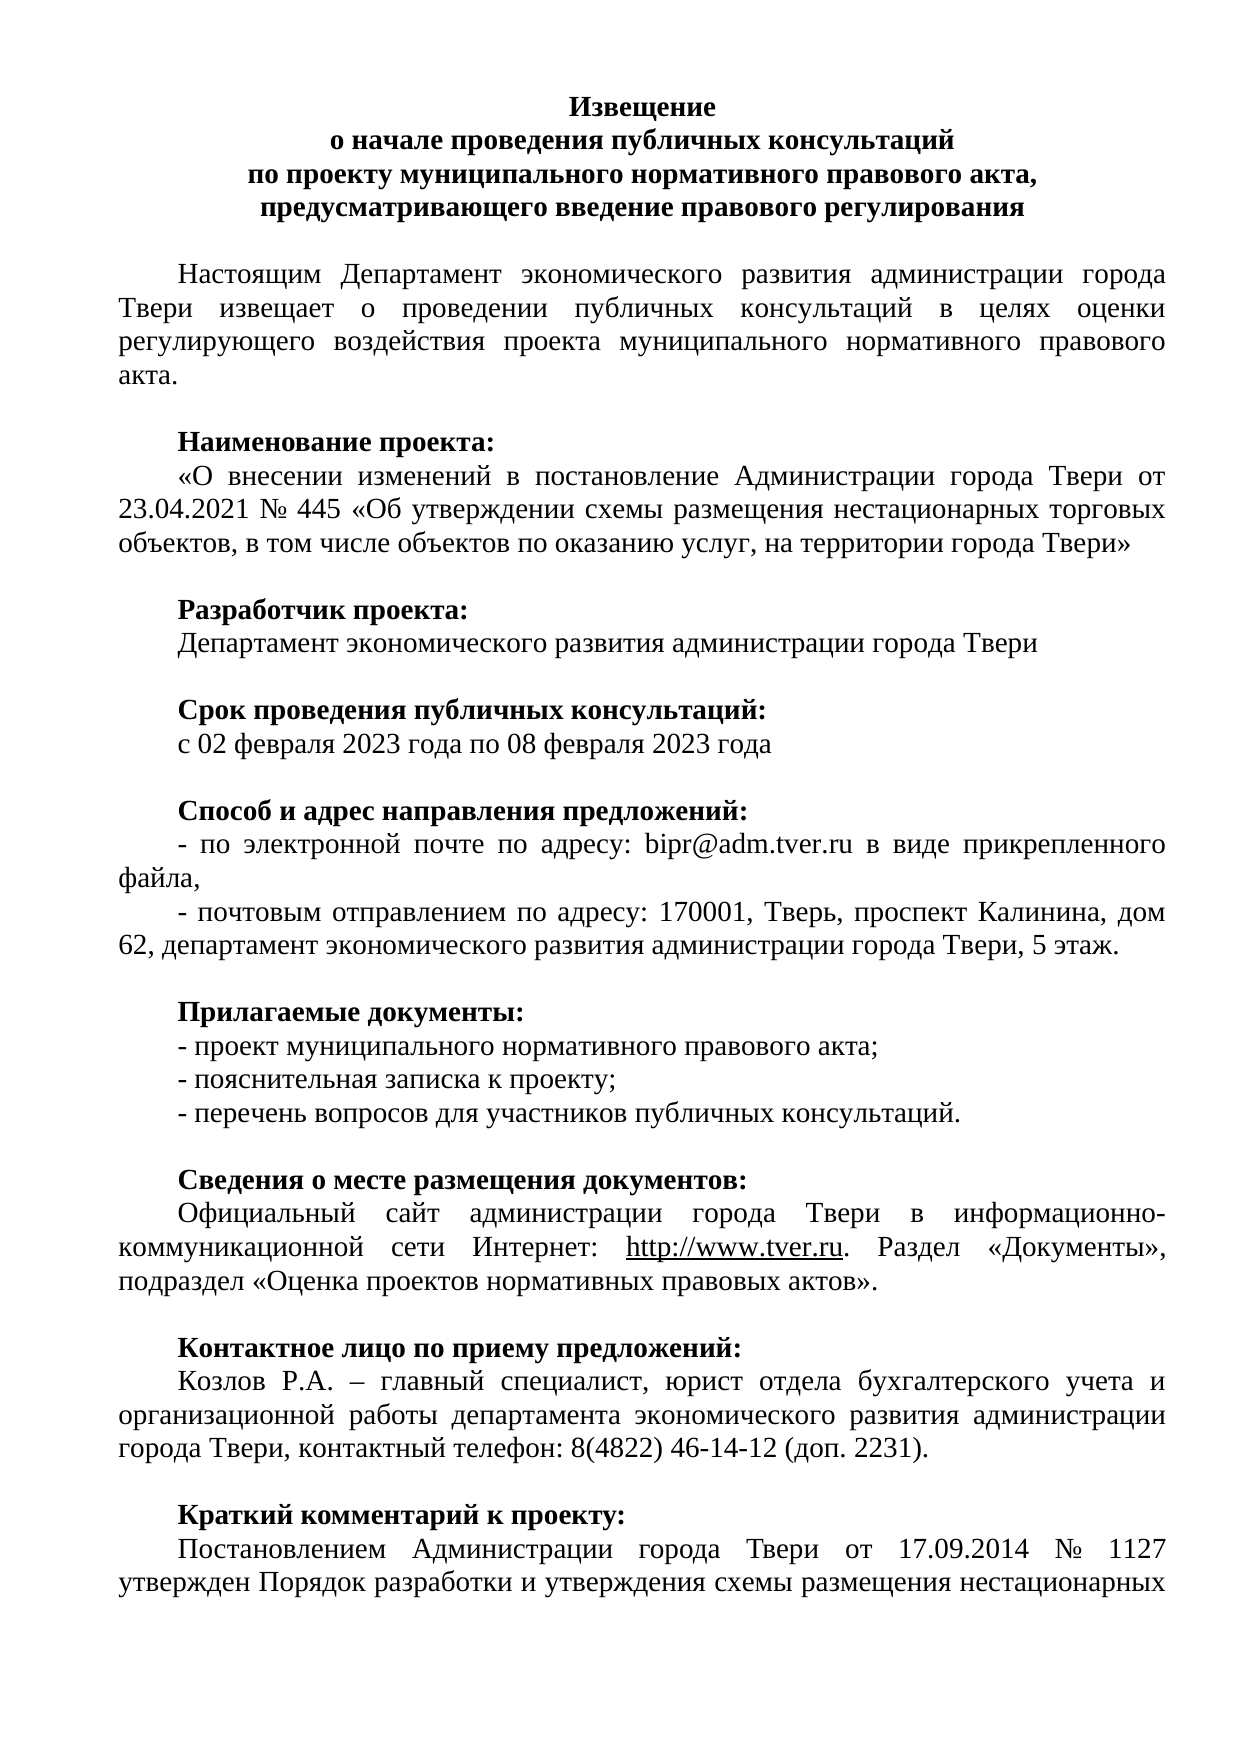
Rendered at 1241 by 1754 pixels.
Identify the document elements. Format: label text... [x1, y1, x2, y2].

subtitle Краткий комментарий к проекту: [118, 1497, 1167, 1531]
text Разработчик проекта: [118, 592, 1167, 625]
text Срок проведения публичных консультаций: [118, 692, 1167, 726]
text Козлов Р.А. – главный специалист, юрист отдела бухгалтерского учета и организационной работы департамента экономического развития администрации города Твери, контактный телефон: 8(4822) 46-14-12 (доп. 2231). [118, 1363, 1167, 1464]
text Официальный сайт администрации города Твери в информационно-коммуникационной сети Интернет: http://www.tver.ru. Раздел «Документы», подраздел «Оценка проектов нормативных правовых актов». [118, 1196, 1167, 1296]
text Способ и адрес направления предложений: [118, 793, 1167, 827]
text Прилагаемые документы: [118, 994, 1167, 1028]
text с 02 февраля 2023 года по 08 февраля 2023 года [118, 726, 1167, 759]
text - почтовым отправлением по адресу: 170001, Тверь, проспект Калинина, дом 62, департамент экономического развития администрации города Твери, 5 этаж. [118, 894, 1167, 961]
text «О внесении изменений в постановление Администрации города Твери от 23.04.2021 № 445 «Об утверждении схемы размещения нестационарных торговых объектов, в том числе объектов по оказанию услуг, на территории города Твери» [118, 458, 1167, 558]
text Сведения о месте размещения документов: [118, 1162, 1167, 1196]
text Извещение [118, 89, 1167, 122]
text - пояснительная записка к проекту; [118, 1061, 1167, 1095]
text по проекту муниципального нормативного правового акта, [118, 156, 1167, 189]
text - проект муниципального нормативного правового акта; [118, 1028, 1167, 1061]
text Контактное лицо по приему предложений: [118, 1330, 1167, 1363]
subtitle Наименование проекта: [118, 424, 1167, 458]
text о начале проведения публичных консультаций [118, 122, 1167, 156]
text Департамент экономического развития администрации города Твери [118, 625, 1167, 659]
text - по электронной почте по адресу: bipr@adm.tver.ru в виде прикрепленного файла, [118, 827, 1167, 894]
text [118, 1531, 1167, 1598]
text Настоящим Департамент экономического развития администрации города Твери извещает о проведении публичных консультаций в целях оценки регулирующего воздействия проекта муниципального нормативного правового акта. [118, 256, 1167, 391]
text предусматривающего введение правового регулирования [118, 189, 1167, 223]
text - перечень вопросов для участников публичных консультаций. [118, 1095, 1167, 1128]
